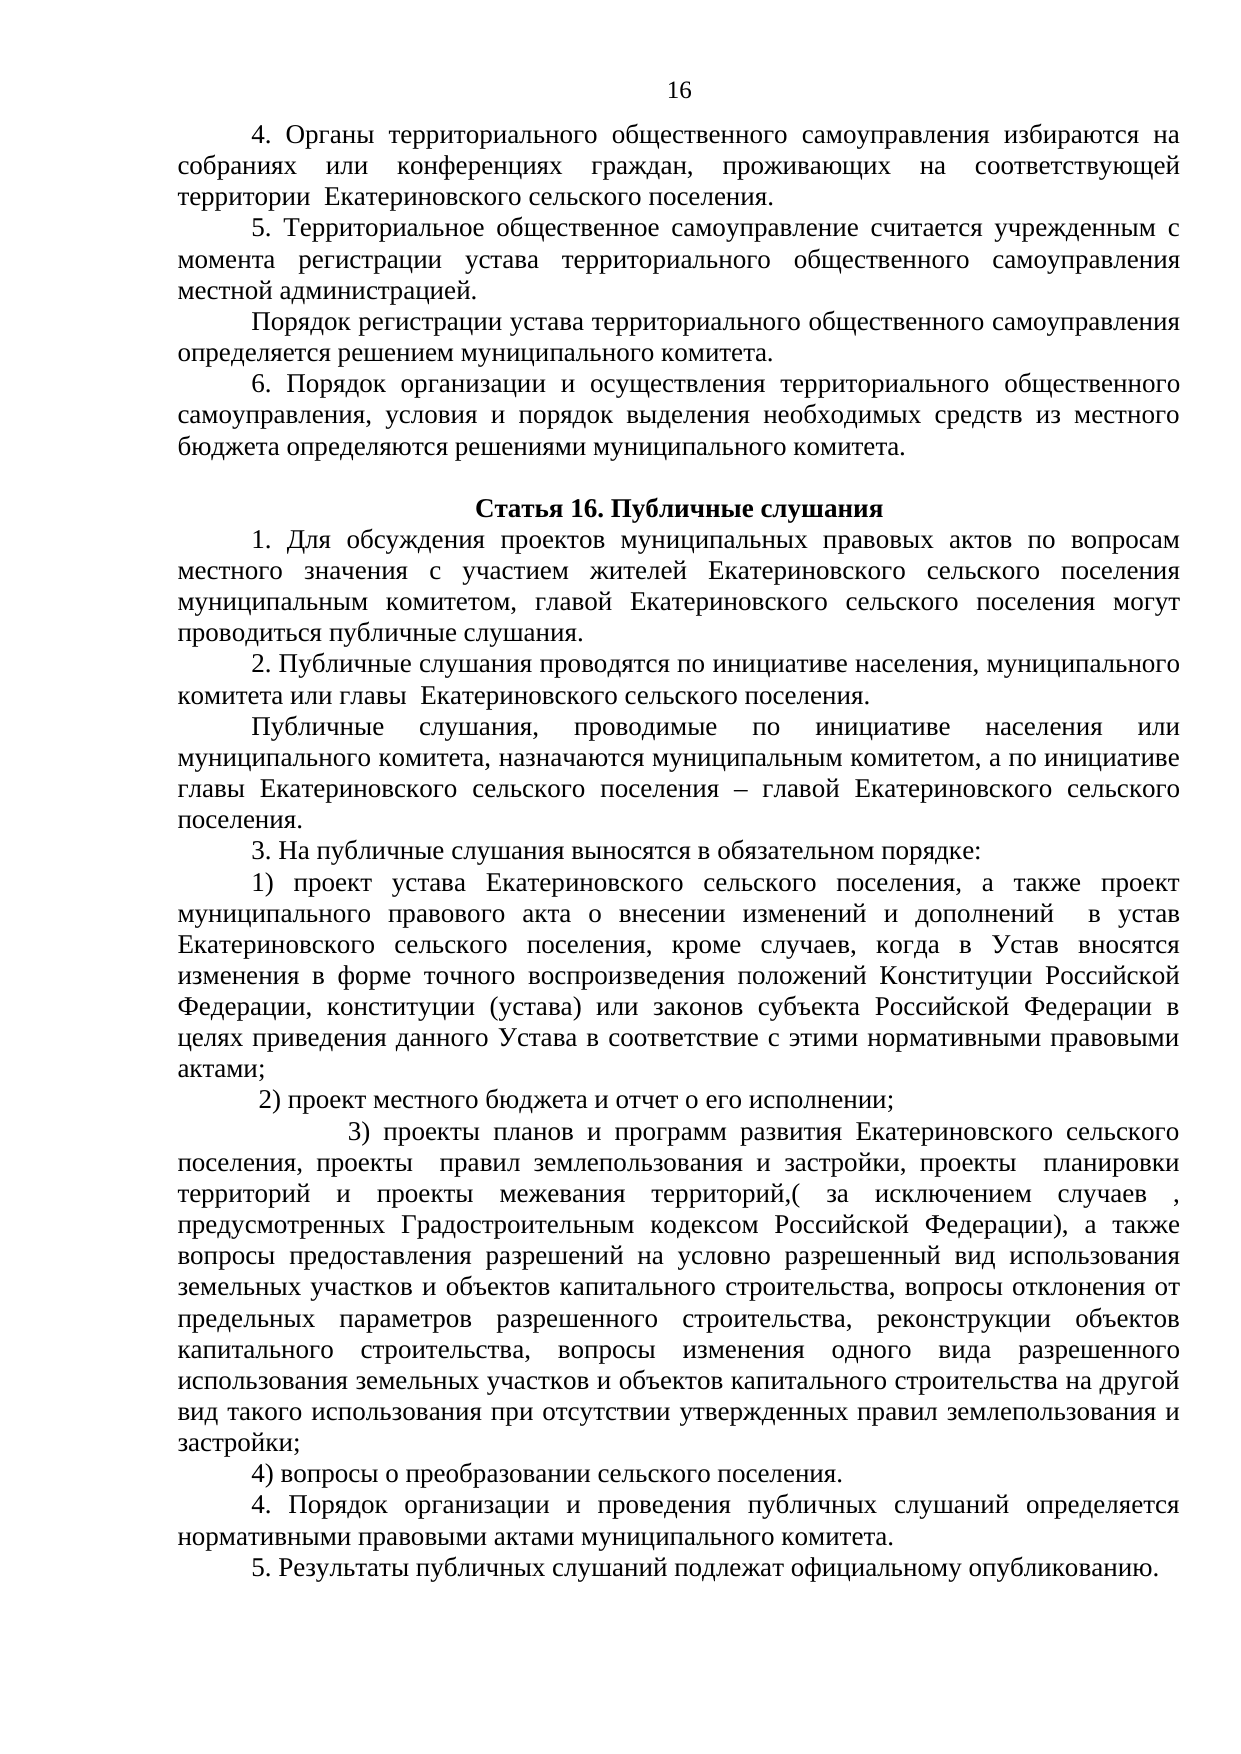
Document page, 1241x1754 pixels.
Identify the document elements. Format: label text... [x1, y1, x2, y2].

text 5. Территориальное общественное самоуправление считается учрежденным с момента регистрации устава территориального общественного самоуправления местной администрацией. [177, 212, 1181, 305]
text Порядок регистрации устава территориального общественного самоуправления определяется решением муниципального комитета. [177, 305, 1181, 367]
text 5. Результаты публичных слушаний подлежат официальному опубликованию. [177, 1551, 1181, 1582]
subtitle Статья 16. Публичные слушания [177, 492, 1181, 523]
text 4. Порядок организации и проведения публичных слушаний определяется нормативными правовыми актами муниципального комитета. [177, 1488, 1181, 1551]
text 4) вопросы о преобразовании сельского поселения. [177, 1457, 1181, 1488]
text 6. Порядок организации и осуществления территориального общественного самоуправления, условия и порядок выделения необходимых средств из местного бюджета определяются решениями муниципального комитета. [177, 367, 1181, 461]
text 1) проект устава Екатериновского сельского поселения, а также проект муниципального правового акта о внесении изменений и дополнений в устав Екатериновского сельского поселения, кроме случаев, когда в Устав вносятся изменения в форме точного воспроизведения положений Конституции Российской Федерации, конституции (устава) или законов субъекта Российской Федерации в целях приведения данного Устава в соответствие с этими нормативными правовыми актами; [177, 866, 1181, 1084]
text Публичные слушания, проводимые по инициативе населения или муниципального комитета, назначаются муниципальным комитетом, а по инициативе главы Екатериновского сельского поселения – главой Екатериновского сельского поселения. [177, 710, 1181, 834]
text 2. Публичные слушания проводятся по инициативе населения, муниципального комитета или главы Екатериновского сельского поселения. [177, 648, 1181, 710]
text 2) проект местного бюджета и отчет о его исполнении; [177, 1084, 1181, 1115]
text 3) проекты планов и программ развития Екатериновского сельского поселения, проекты правил землепользования и застройки, проекты планировки территорий и проекты межевания территорий,( за исключением случаев , предусмотренных Градостроительным кодексом Российской Федерации), а также вопросы предоставления разрешений на условно разрешенный вид использования земельных участков и объектов капитального строительства, вопросы отклонения от предельных параметров разрешенного строительства, реконструкции объектов капитального строительства, вопросы изменения одного вида разрешенного использования земельных участков и объектов капитального строительства на другой вид такого использования при отсутствии утвержденных правил землепользования и застройки; [177, 1115, 1181, 1457]
text 4. Органы территориального общественного самоуправления избираются на собраниях или конференциях граждан, проживающих на соответствующей территории Екатериновского сельского поселения. [177, 118, 1181, 212]
text 1. Для обсуждения проектов муниципальных правовых актов по вопросам местного значения с участием жителей Екатериновского сельского поселения муниципальным комитетом, главой Екатериновского сельского поселения могут проводиться публичные слушания. [177, 523, 1181, 648]
text 3. На публичные слушания выносятся в обязательном порядке: [177, 834, 1181, 866]
